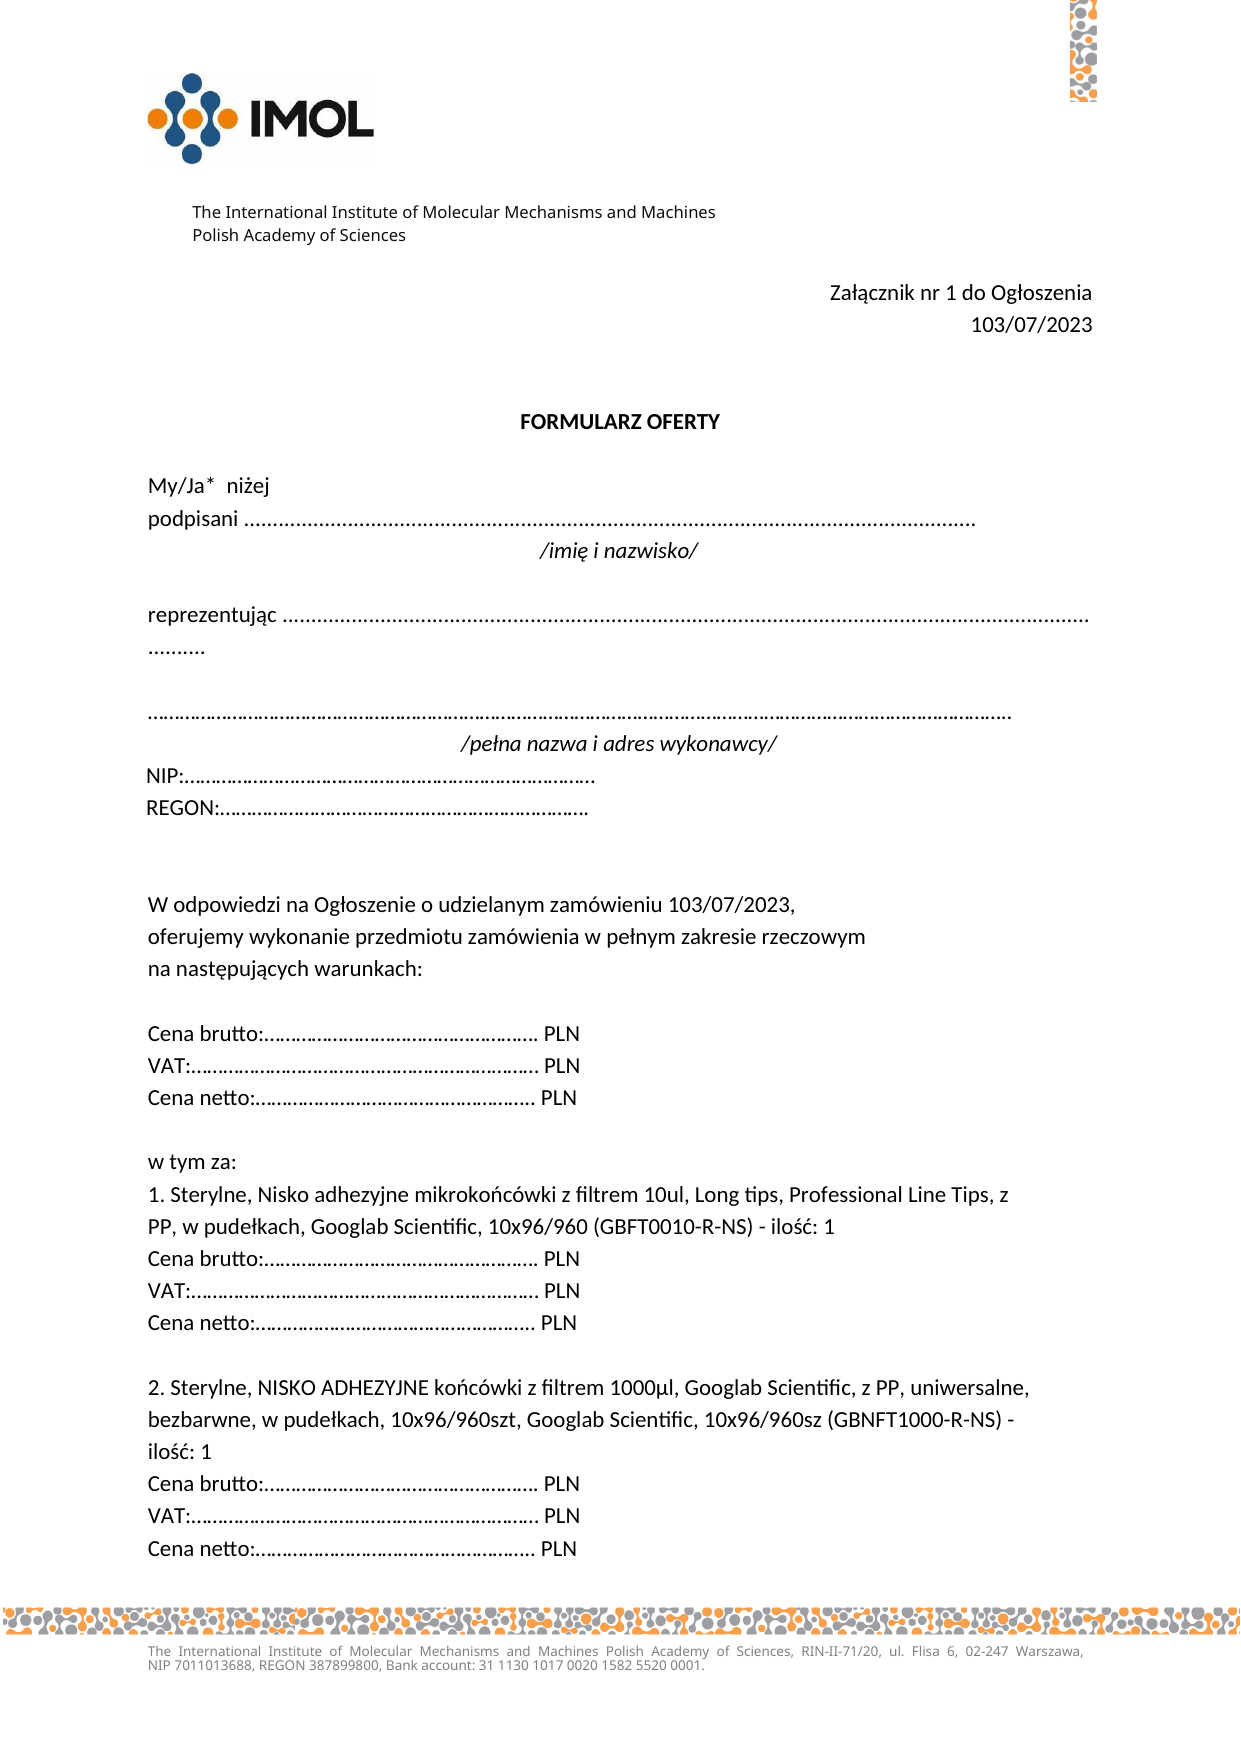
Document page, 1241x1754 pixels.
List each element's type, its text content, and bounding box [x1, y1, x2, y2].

text Załącznik nr 1 do Ogłoszenia [148, 278, 1093, 306]
text na następujących warunkach: [148, 954, 1093, 982]
text Cena brutto:……………………………………………. PLN [148, 1019, 1093, 1047]
text reprezentując ...................................................................................................................................................... [148, 600, 1093, 661]
picture [147, 73, 374, 164]
text W odpowiedzi na Ogłoszenie o udzielanym zamówieniu 103/07/2023, [148, 890, 1093, 918]
text VAT:………………………………………………………… PLN [148, 1051, 1093, 1079]
picture [3, 1606, 1240, 1635]
text NIP:…………………………………………………………………… [146, 761, 1093, 789]
text 2. Sterylne, NISKO ADHEZYJNE końcówki z filtrem 1000μl, Googlab Scientific, z PP, uniwersalne, [148, 1373, 1093, 1401]
text w tym za: [148, 1147, 1093, 1176]
text REGON:……………………………………………………………. [146, 793, 1093, 821]
text /pełna nazwa i adres wykonawcy/ [148, 729, 1093, 757]
text oferujemy wykonanie przedmiotu zamówienia w pełnym zakresie rzeczowym [148, 922, 1093, 950]
text PP, w pudełkach, Googlab Scientific, 10x96/960 (GBFT0010-R-NS) - ilość: 1 [148, 1212, 1093, 1240]
text Cena netto:…………………………………………….. PLN [148, 1083, 1093, 1111]
text 103/07/2023 [148, 311, 1093, 339]
text FORMULARZ OFERTY [148, 407, 1093, 435]
picture [1070, 0, 1097, 101]
text VAT:………………………………………………………… PLN [148, 1502, 1093, 1529]
text Cena netto:…………………………………………….. PLN [148, 1534, 1093, 1562]
text bezbarwne, w pudełkach, 10x96/960szt, Googlab Scientific, 10x96/960sz (GBNFT1000-R-NS) - [148, 1405, 1093, 1433]
text Cena brutto:……………………………………………. PLN [148, 1244, 1093, 1272]
text ……………………………………………………………………………………………………………………………………………….. [148, 697, 1093, 725]
text My/Ja* niżej podpisani ............................................................................................................................... [148, 472, 1093, 532]
text VAT:………………………………………………………… PLN [148, 1276, 1093, 1304]
text /imię i nazwisko/ [148, 536, 1093, 564]
text ilość: 1 [148, 1437, 1093, 1465]
text Cena netto:…………………………………………….. PLN [148, 1308, 1093, 1336]
text 1. Sterylne, Nisko adhezyjne mikrokońcówki z filtrem 10ul, Long tips, Professional Line Tips, z [148, 1180, 1093, 1208]
text Cena brutto:……………………………………………. PLN [148, 1469, 1093, 1497]
